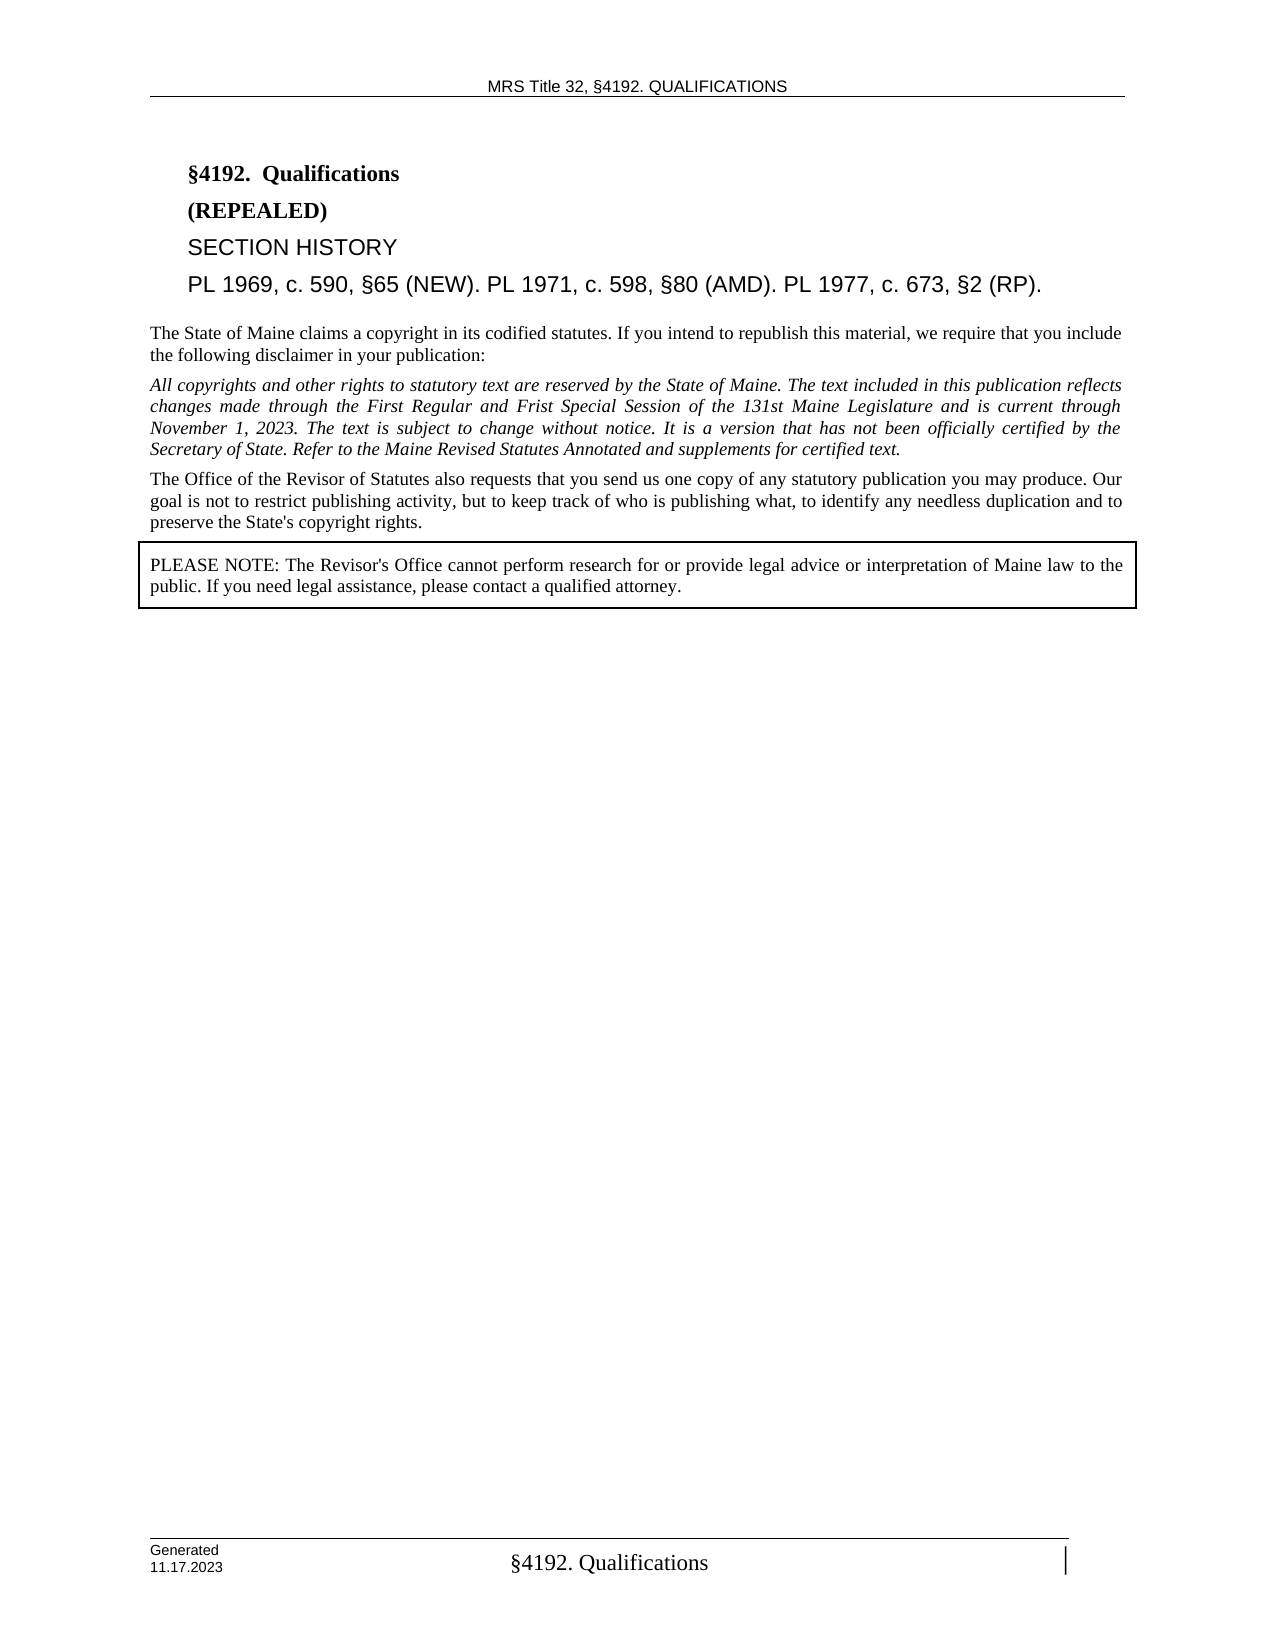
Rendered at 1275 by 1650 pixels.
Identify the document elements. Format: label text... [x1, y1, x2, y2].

text (REPEALED) [187, 197, 1125, 223]
text All copyrights and other rights to statutory text are reserved by the State of Maine. The text included in this publication reflects changes made through the First Regular and Frist Special Session of the 131st Maine Legislature and is current through November 1, 2023 . The text is subject to change without notice. It is a version that has not been officially certified by the Secretary of State. Refer to the Maine Revised Statutes Annotated and supplements for certified text. [150, 373, 1125, 460]
text The State of Maine claims a copyright in its codified statutes. If you intend to republish this material, we require that you include the following disclaimer in your publication: [150, 322, 1125, 365]
text PL 1969, c. 590, §65 (NEW). PL 1971, c. 598, §80 (AMD). PL 1977, c. 673, §2 (RP). [187, 271, 1125, 297]
text §4192. Qualifications [187, 160, 1125, 187]
text SECTION HISTORY [187, 234, 1125, 260]
text PLEASE NOTE: The Revisor's Office cannot perform research for or provide legal advice or interpretation of Maine law to the public. If you need legal assistance, please contact a qualified attorney. [140, 543, 1135, 607]
text The Office of the Revisor of Statutes also requests that you send us one copy of any statutory publication you may produce. Our goal is not to restrict publishing activity, but to keep track of who is publishing what, to identify any needless duplication and to preserve the State's copyright rights. [150, 468, 1125, 533]
